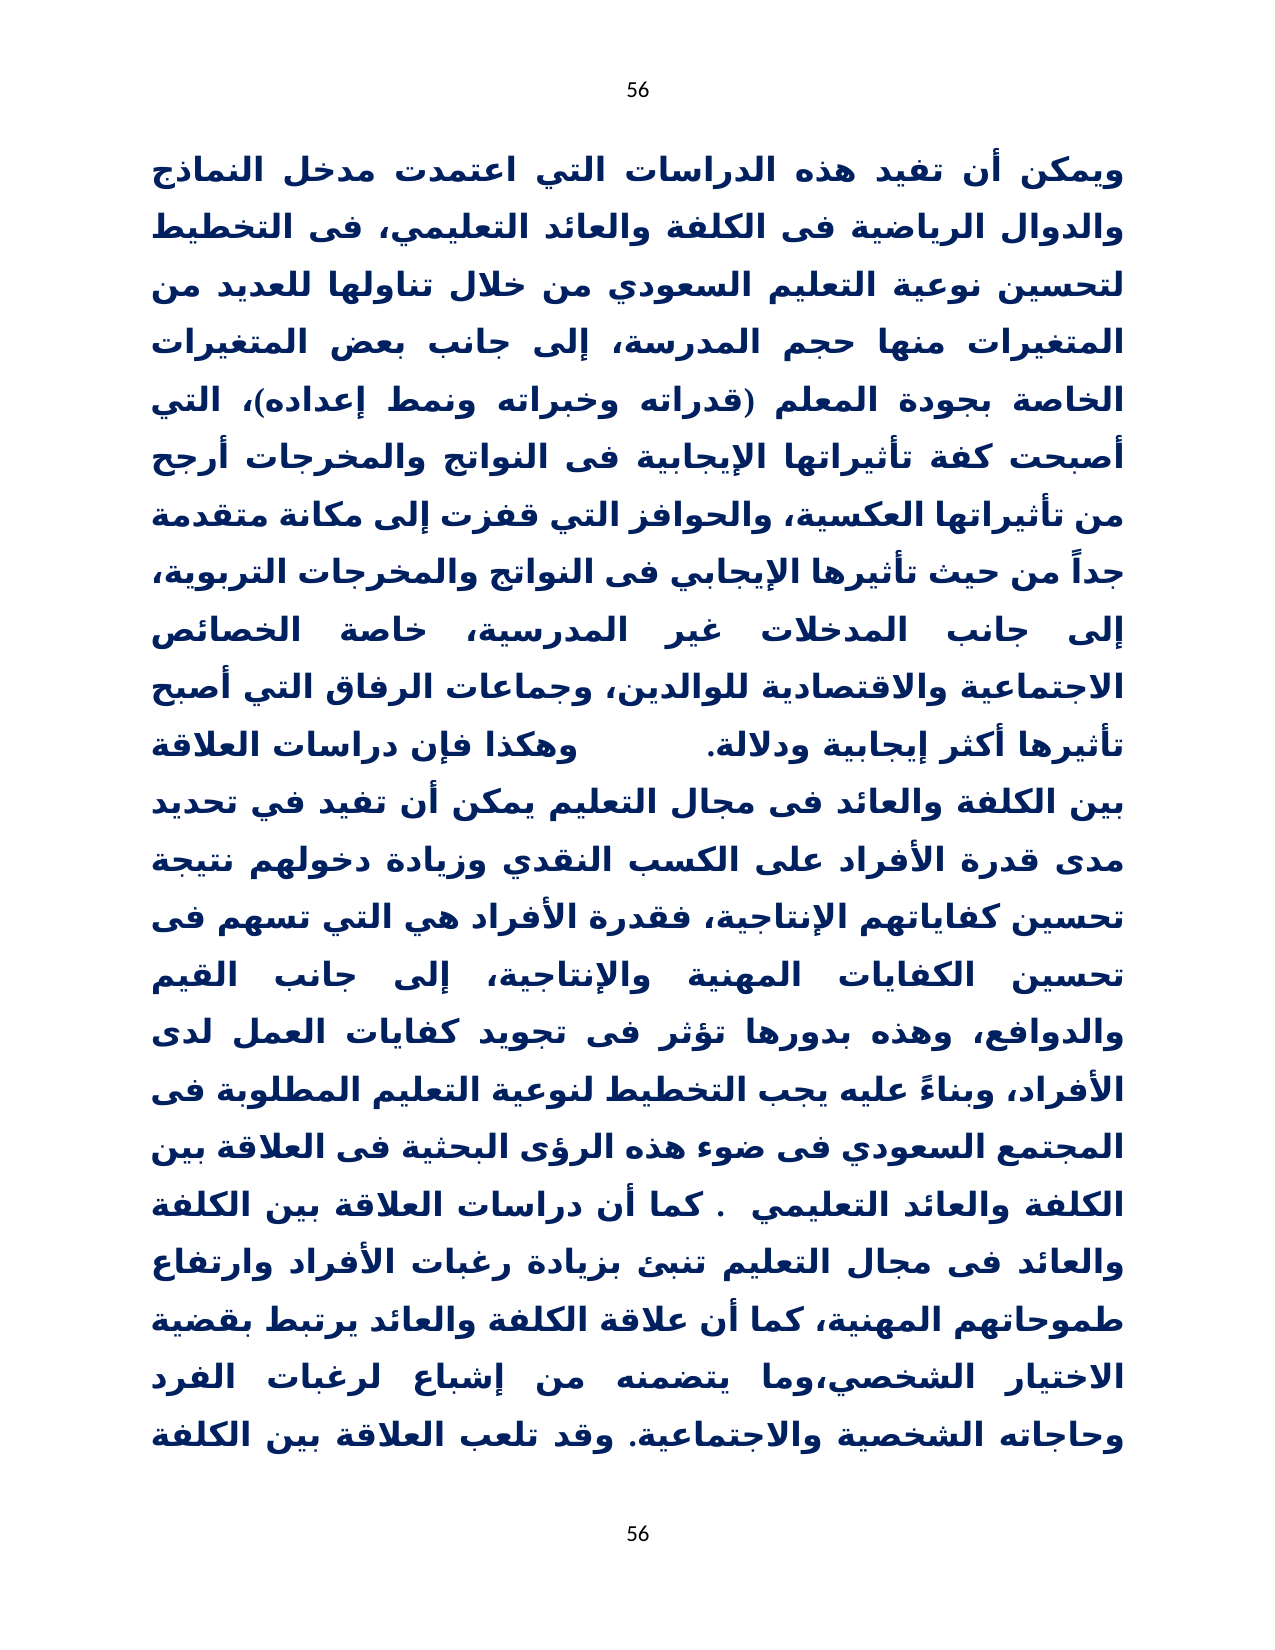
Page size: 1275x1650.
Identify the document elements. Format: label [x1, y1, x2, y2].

text [150, 150, 1125, 1453]
